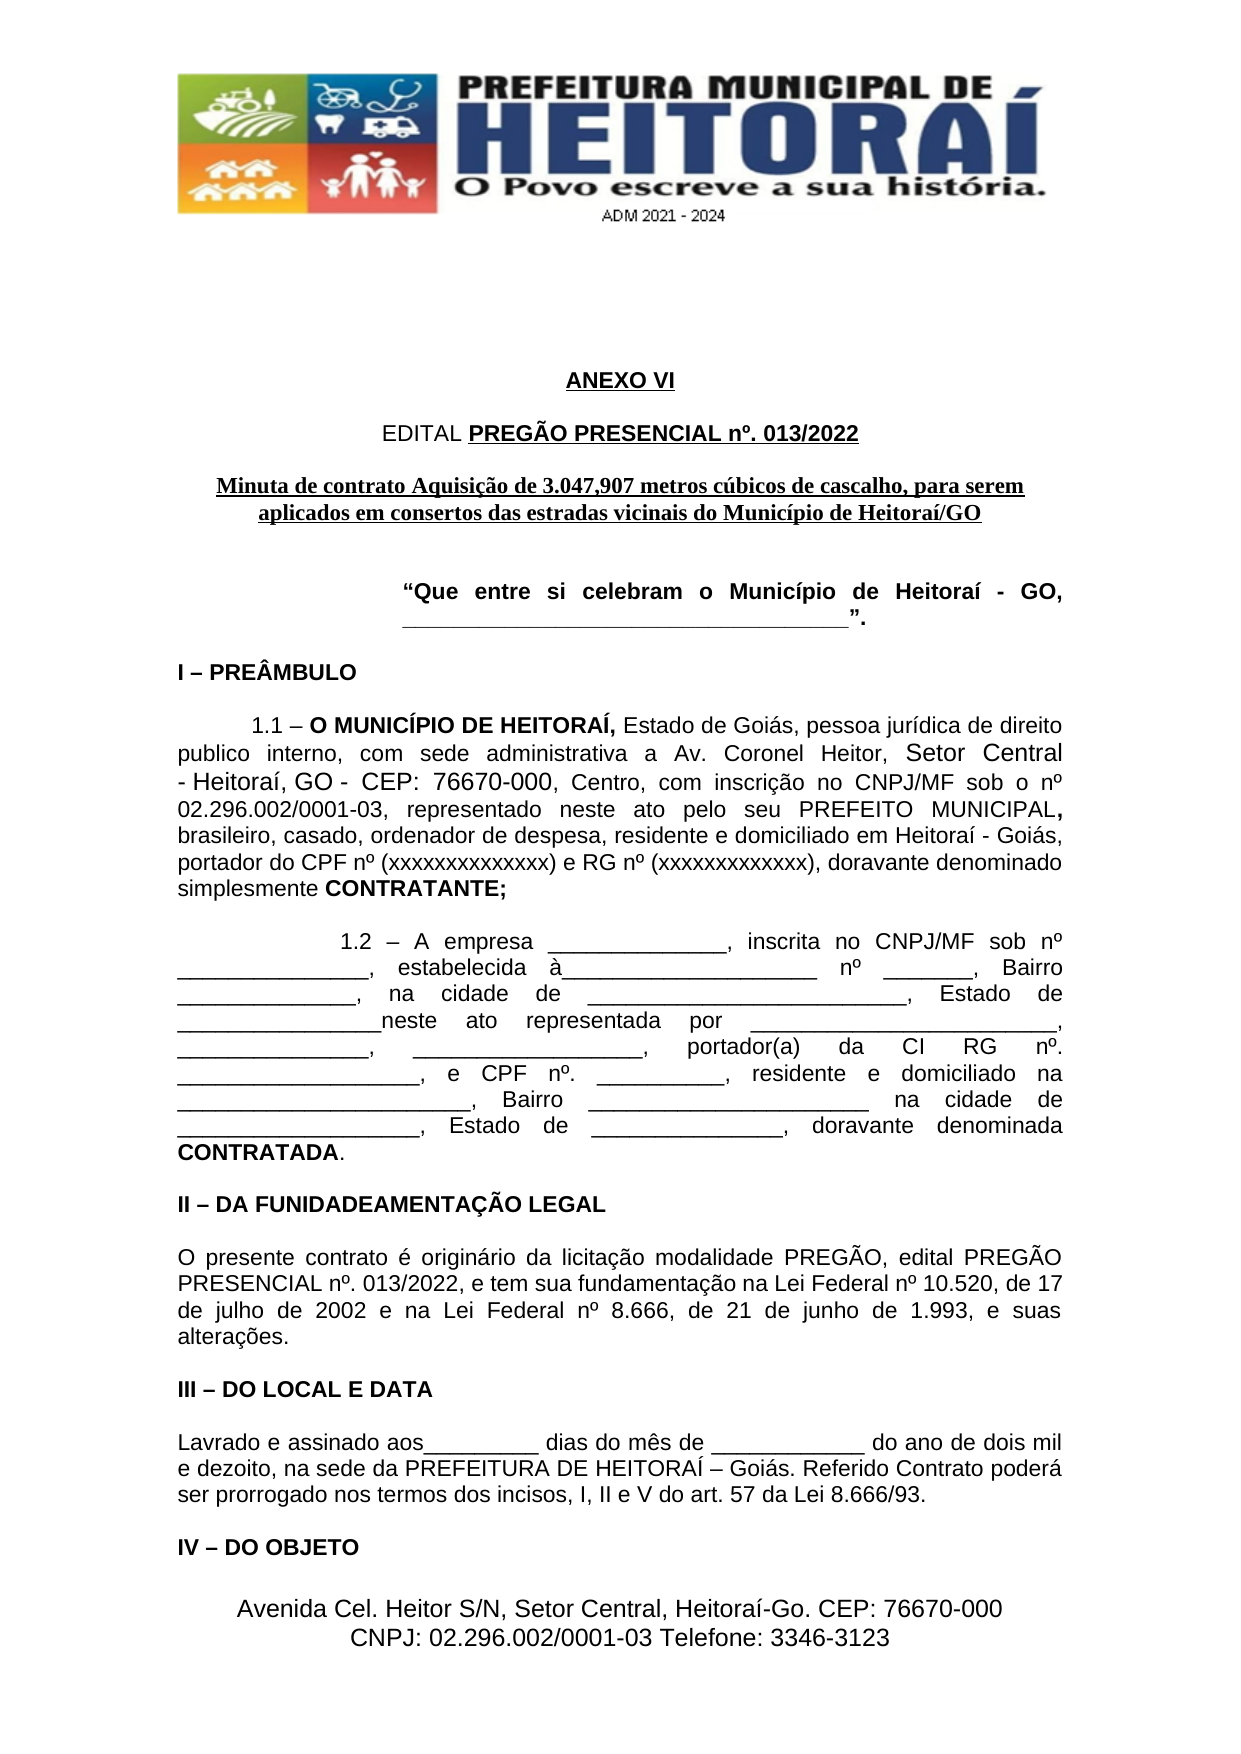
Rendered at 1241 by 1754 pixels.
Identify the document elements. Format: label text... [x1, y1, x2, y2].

text I – PREÂMBULO [177, 659, 1063, 686]
title ANEXO VI [177, 367, 1063, 393]
text IV – DO OBJETO [177, 1534, 1063, 1560]
text Lavrado e assinado aos_________ dias do mês de ____________ do ano de dois mil e dezoito, na sede da PREFEITURA DE HEITORAÍ – Goiás. Referido Contrato poderá ser prorrogado nos termos dos incisos, I, II e V do art. 57 da Lei 8.666/93. [177, 1428, 1063, 1507]
title EDITAL PREGÃO PRESENCIAL nº. 013/2022 [177, 420, 1063, 446]
text III – DO LOCAL E DATA [177, 1376, 1063, 1402]
text 1.1 – O MUNICÍPIO DE HEITORAÍ, Estado de Goiás, pessoa jurídica de direito publico interno, com sede administrativa a Av. Coronel Heitor, Setor Central - Heitoraí, GO - CEP: 76670-000, Centro, com inscrição no CNPJ/MF sob o nº 02.296.002/0001-03, representado neste ato pelo seu PREFEITO MUNICIPAL, brasileiro, casado, ordenador de despesa, residente e domiciliado em Heitoraí - Goiás, portador do CPF nº (xxxxxxxxxxxxxx) e RG nº (xxxxxxxxxxxxx), doravante denominado simplesmente CONTRATANTE; [177, 712, 1063, 901]
text 1.2 – A empresa ______________, inscrita no CNPJ/MF sob nº _______________, estabelecida à____________________ nº _______, Bairro ______________, na cidade de _________________________, Estado de ________________neste ato representada por ________________________, _______________, __________________, portador(a) da CI RG nº. ___________________, e CPF nº. __________, residente e domiciliado na _______________________, Bairro ______________________ na cidade de ___________________, Estado de _______________, doravante denominada CONTRATADA. [177, 928, 1063, 1165]
text Minuta de contrato Aquisição de 3.047,907 metros cúbicos de cascalho, para serem aplicados em consertos das estradas vicinais do Município de Heitoraí/GO [177, 472, 1063, 525]
text II – DA FUNIDADEAMENTAÇÃO LEGAL [177, 1191, 1063, 1218]
text “Que entre si celebram o Município de Heitoraí - GO, ___________________________________”. [402, 578, 1063, 631]
picture [177, 73, 1063, 233]
text O presente contrato é originário da licitação modalidade PREGÃO, edital PREGÃO PRESENCIAL nº. 013/2022, e tem sua fundamentação na Lei Federal nº 10.520, de 17 de julho de 2002 e na Lei Federal nº 8.666, de 21 de junho de 1.993, e suas alterações. [177, 1244, 1063, 1349]
